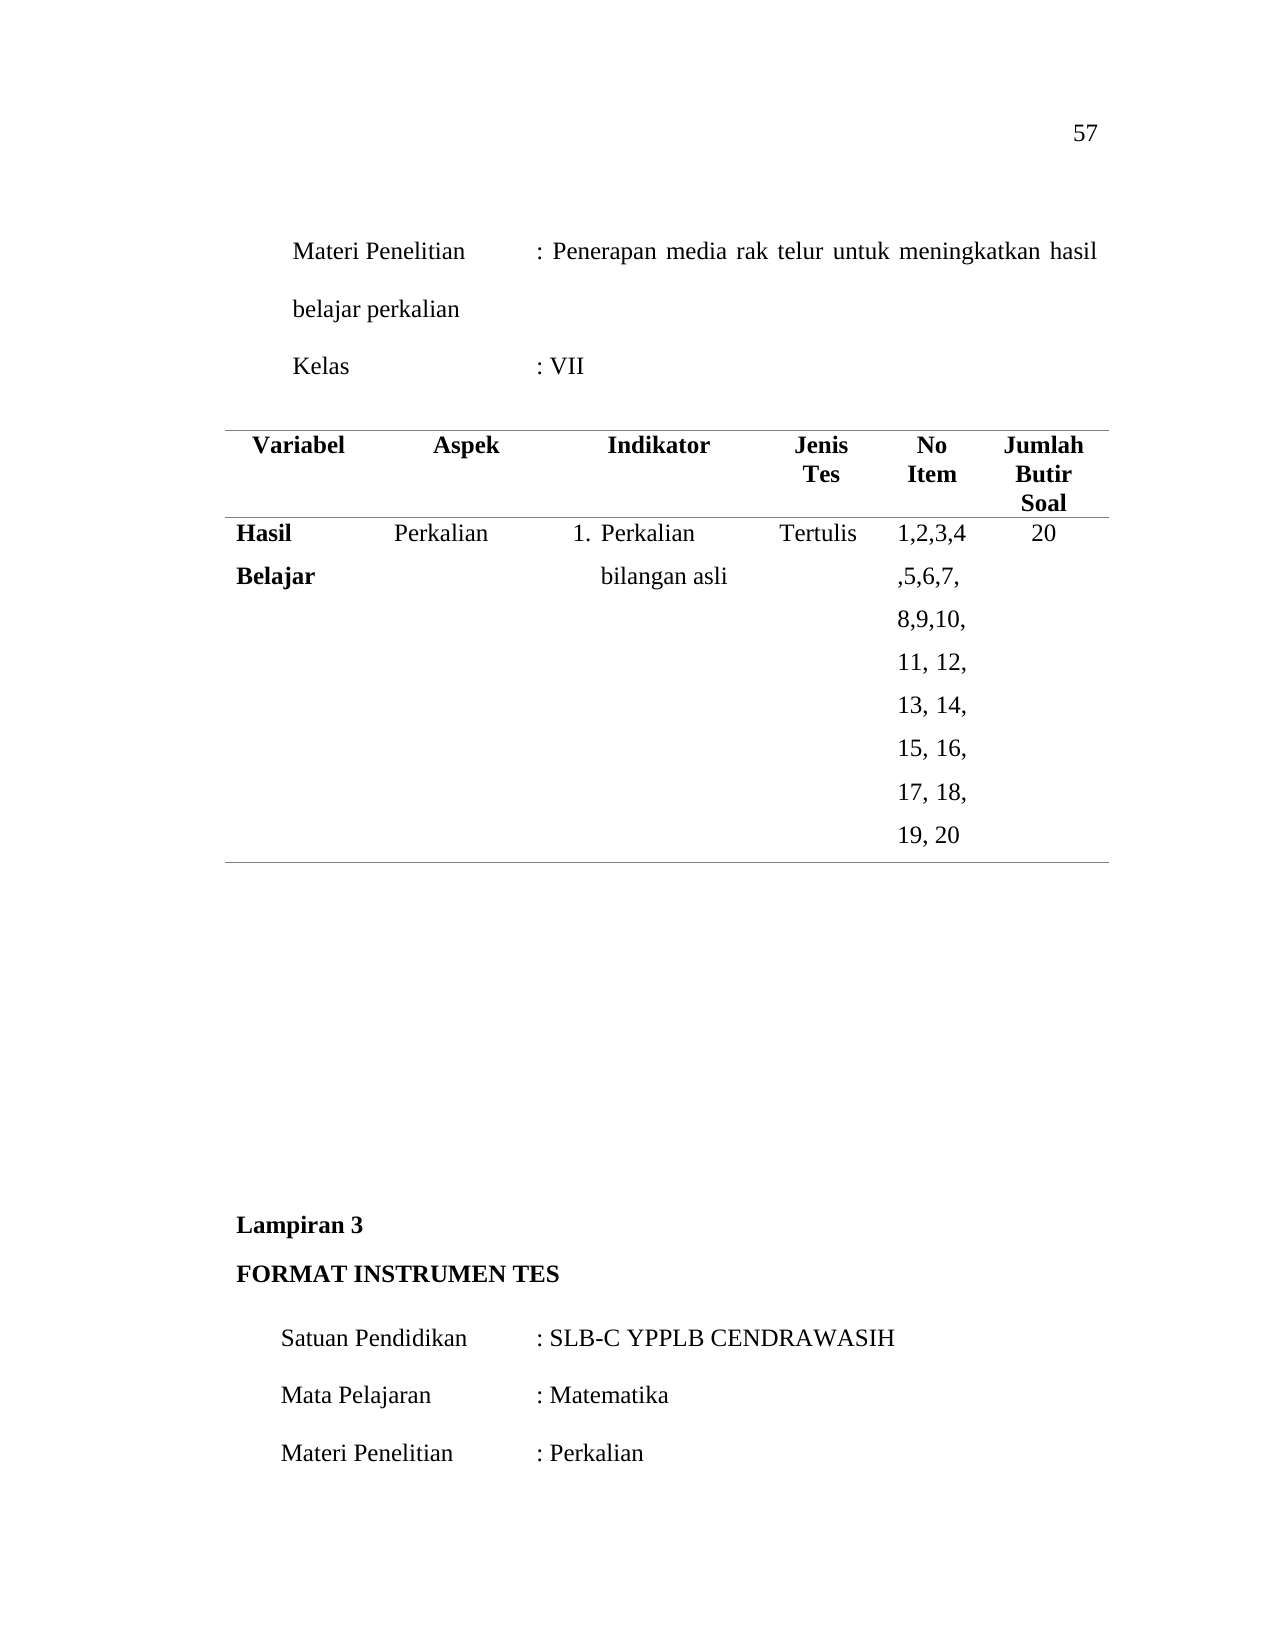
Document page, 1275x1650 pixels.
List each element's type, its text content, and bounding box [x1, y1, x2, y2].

list Kelas : VII [292, 351, 1098, 380]
table_cell 1,2,3,4,5,6,7,8,9,10, 11, 12, 13, 14, 15, 16, 17, 18, 19, 20 [886, 518, 989, 862]
table_header Aspek [383, 431, 561, 517]
table_cell Perkalian [383, 518, 561, 862]
text FORMAT INSTRUMEN TES [236, 1259, 1098, 1288]
list Satuan Pendidikan : SLB-C YPPLB CENDRAWASIH [281, 1323, 1098, 1352]
table_cell Perkalian bilangan asli [561, 518, 768, 862]
list Materi Penelitian : Perkalian [281, 1438, 1098, 1467]
table_header Variabel [225, 431, 383, 517]
table_header Jenis Tes [768, 431, 886, 517]
table_cell Tertulis [768, 518, 886, 862]
list Materi Penelitian : Penerapan media rak telur untuk meningkatkan hasil belajar perkalian [292, 236, 1098, 322]
table_cell Hasil Belajar [225, 518, 383, 862]
table_header Jumlah Butir Soal [989, 431, 1109, 517]
table_cell 20 [989, 518, 1109, 862]
table_header No Item [886, 431, 989, 517]
list Mata Pelajaran : Matematika [281, 1381, 1098, 1409]
table_header Indikator [561, 431, 768, 517]
text Lampiran 3 [236, 1210, 1087, 1238]
